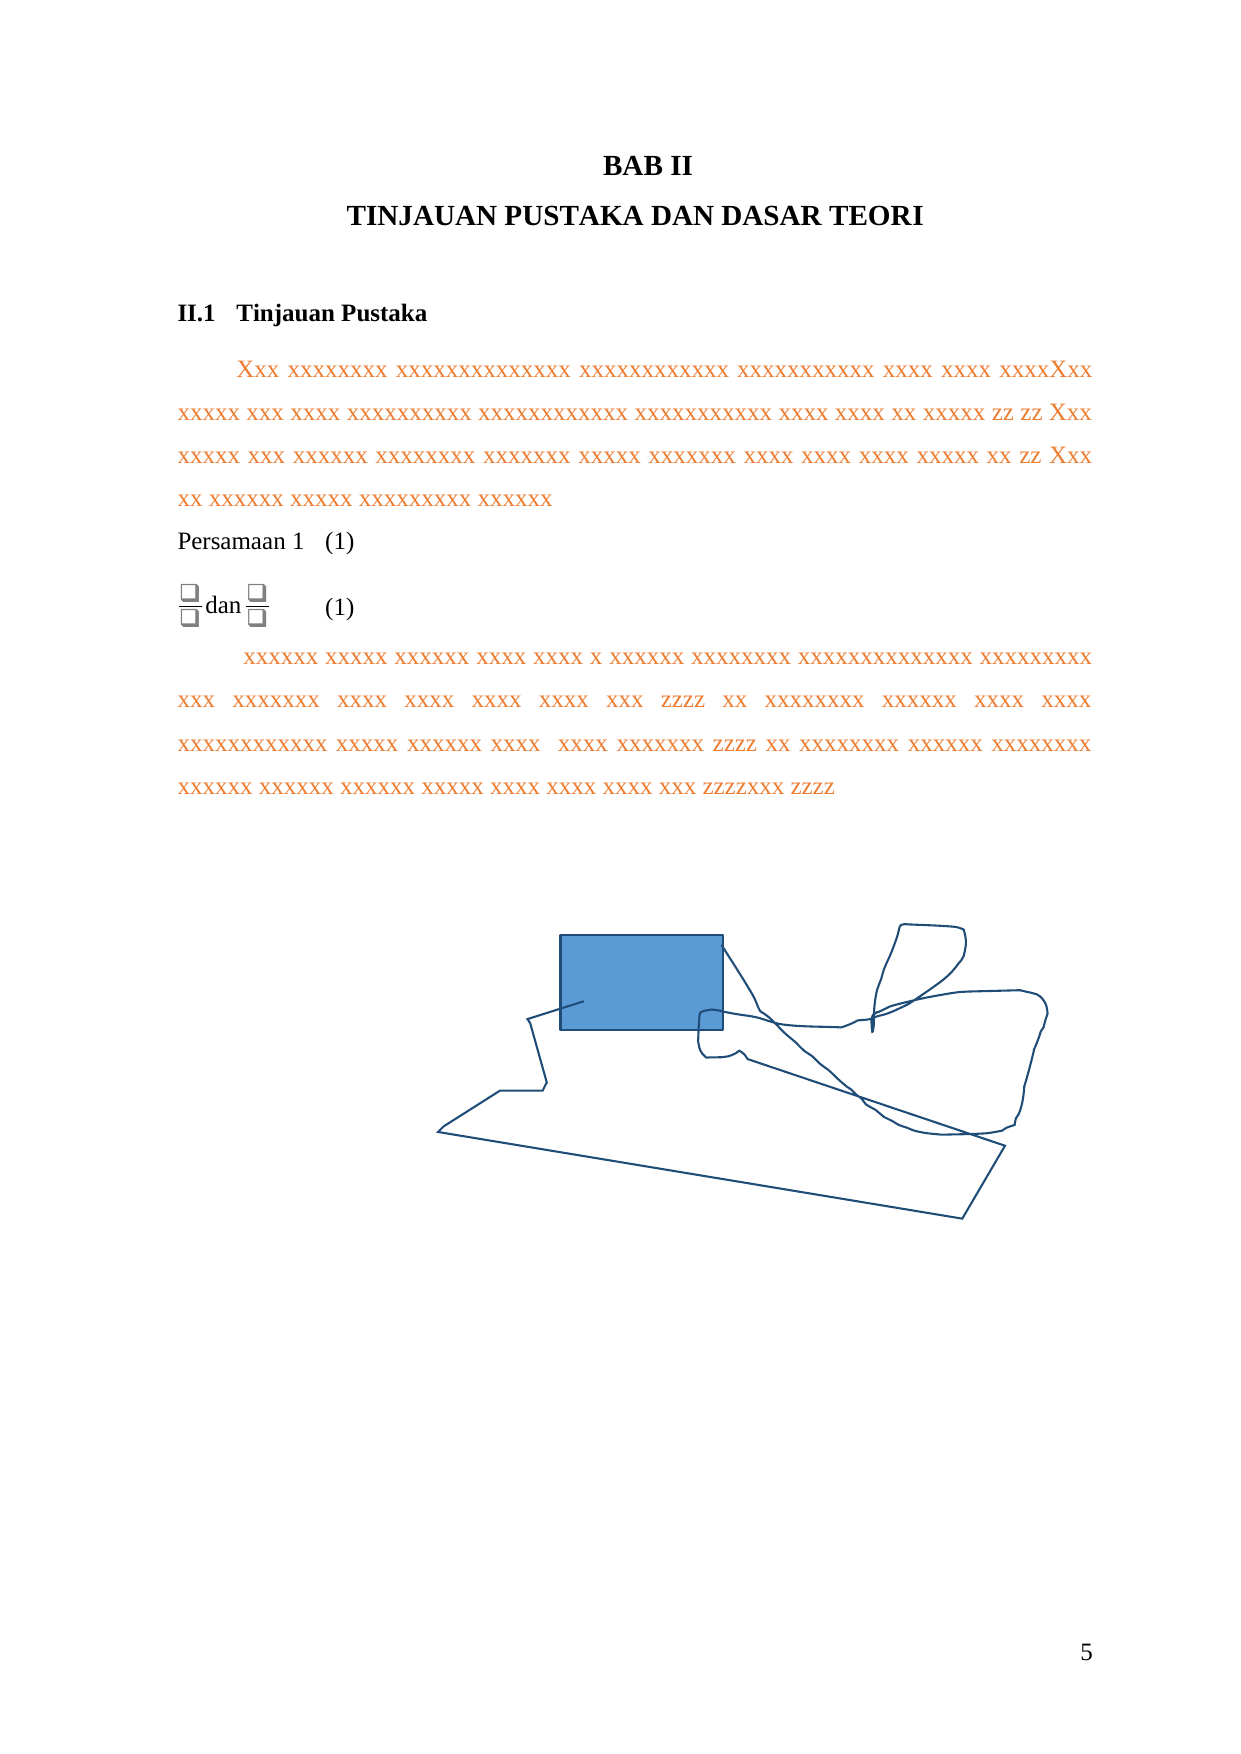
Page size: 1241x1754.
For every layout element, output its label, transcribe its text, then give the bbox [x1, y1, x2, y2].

text xxxxxx xxxxx xxxxxx xxxx xxxx x xxxxxx xxxxxxxx xxxxxxxxxxxxxx xxxxxxxxx xxx xxxxxxx xxxx xxxx xxxx xxxx xxx zzzz xx xxxxxxxx xxxxxx xxxx xxxx xxxxxxxxxxxx xxxxx xxxxxx xxxx xxxx xxxxxxx zzzz xx xxxxxxxx xxxxxx xxxxxxxx xxxxxx xxxxxx xxxxxx xxxxx xxxx xxxx xxxx xxx zzzzxxx zzzz [177, 641, 1092, 799]
text (1) [177, 584, 1092, 629]
text Persamaan 1 (1) [177, 526, 1092, 555]
text Xxx xxxxxxxx xxxxxxxxxxxxxx xxxxxxxxxxxx xxxxxxxxxxx xxxx xxxx xxxxXxx xxxxx xxx xxxx xxxxxxxxxx xxxxxxxxxxxx xxxxxxxxxxx xxxx xxxx xx xxxxx zz zz Xxx xxxxx xxx xxxxxx xxxxxxxx xxxxxxx xxxxx xxxxxxx xxxx xxxx xxxx xxxxx xx zz Xxx xx xxxxxx xxxxx xxxxxxxxx xxxxxx [177, 354, 1092, 512]
subtitle TINJAUAN PUSTAKA DAN DASAR TEORI [177, 148, 1092, 232]
subtitle Tinjauan Pustaka [177, 298, 1092, 327]
